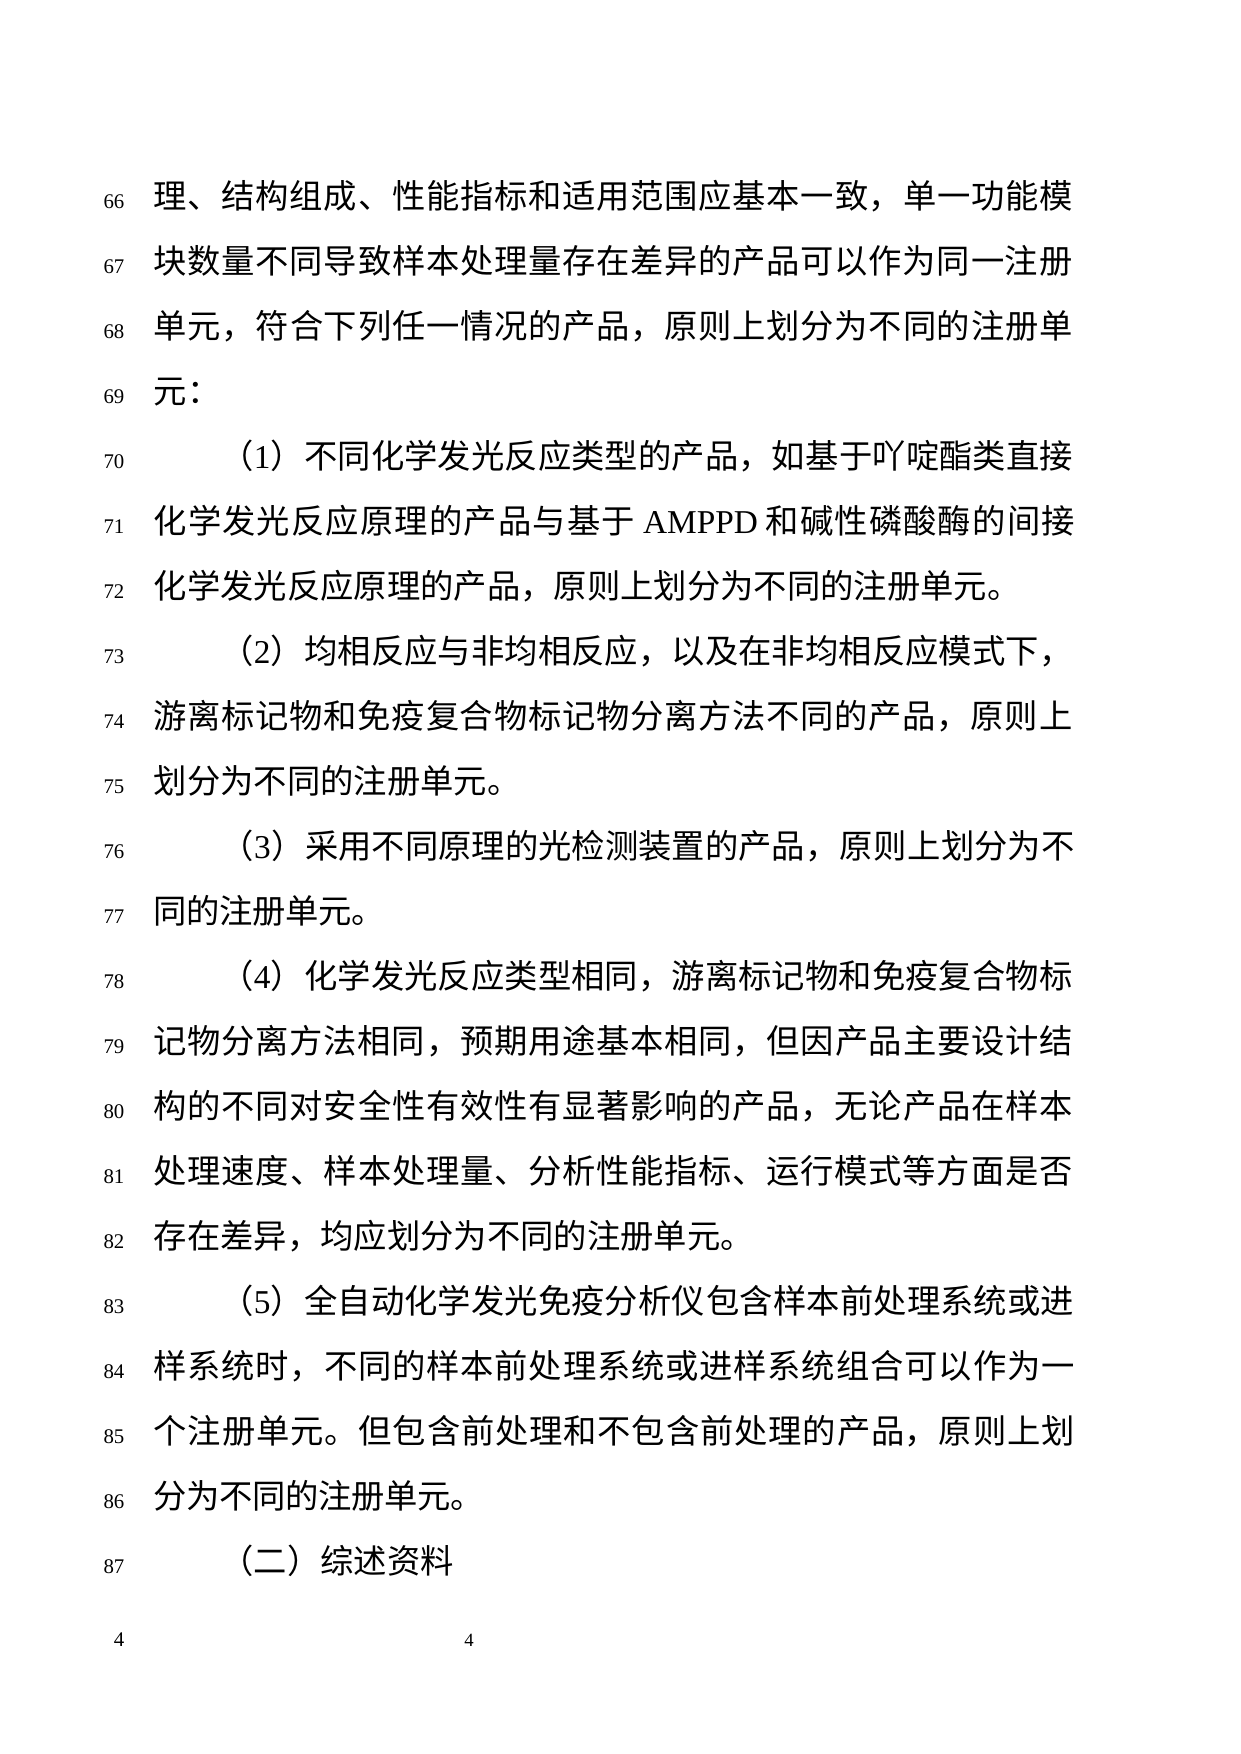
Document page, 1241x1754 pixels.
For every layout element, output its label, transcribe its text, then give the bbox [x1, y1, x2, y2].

text （1）不同化学发光反应类型的产品，如基于吖啶酯类直接化学发光反应原理的产品与基于AMPPD和碱性磷酸酶的间接化学发光反应原理的产品，原则上划分为不同的注册单元。 [153, 422, 1075, 617]
text （4）化学发光反应类型相同，游离标记物和免疫复合物标记物分离方法相同，预期用途基本相同，但因产品主要设计结构的不同对安全性有效性有显著影响的产品，无论产品在样本处理速度、样本处理量、分析性能指标、运行模式等方面是否存在差异，均应划分为不同的注册单元。 [153, 942, 1075, 1267]
text （5）全自动化学发光免疫分析仪包含样本前处理系统或进样系统时，不同的样本前处理系统或进样系统组合可以作为一个注册单元。但包含前处理和不包含前处理的产品，原则上划分为不同的注册单元。 [153, 1267, 1075, 1527]
text （2）均相反应与非均相反应，以及在非均相反应模式下，游离标记物和免疫复合物标记物分离方法不同的产品，原则上划分为不同的注册单元。 [153, 617, 1075, 812]
text （3）采用不同原理的光检测装置的产品，原则上划分为不同的注册单元。 [153, 812, 1075, 942]
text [153, 162, 1075, 422]
text （二）综述资料 [153, 1527, 1082, 1592]
